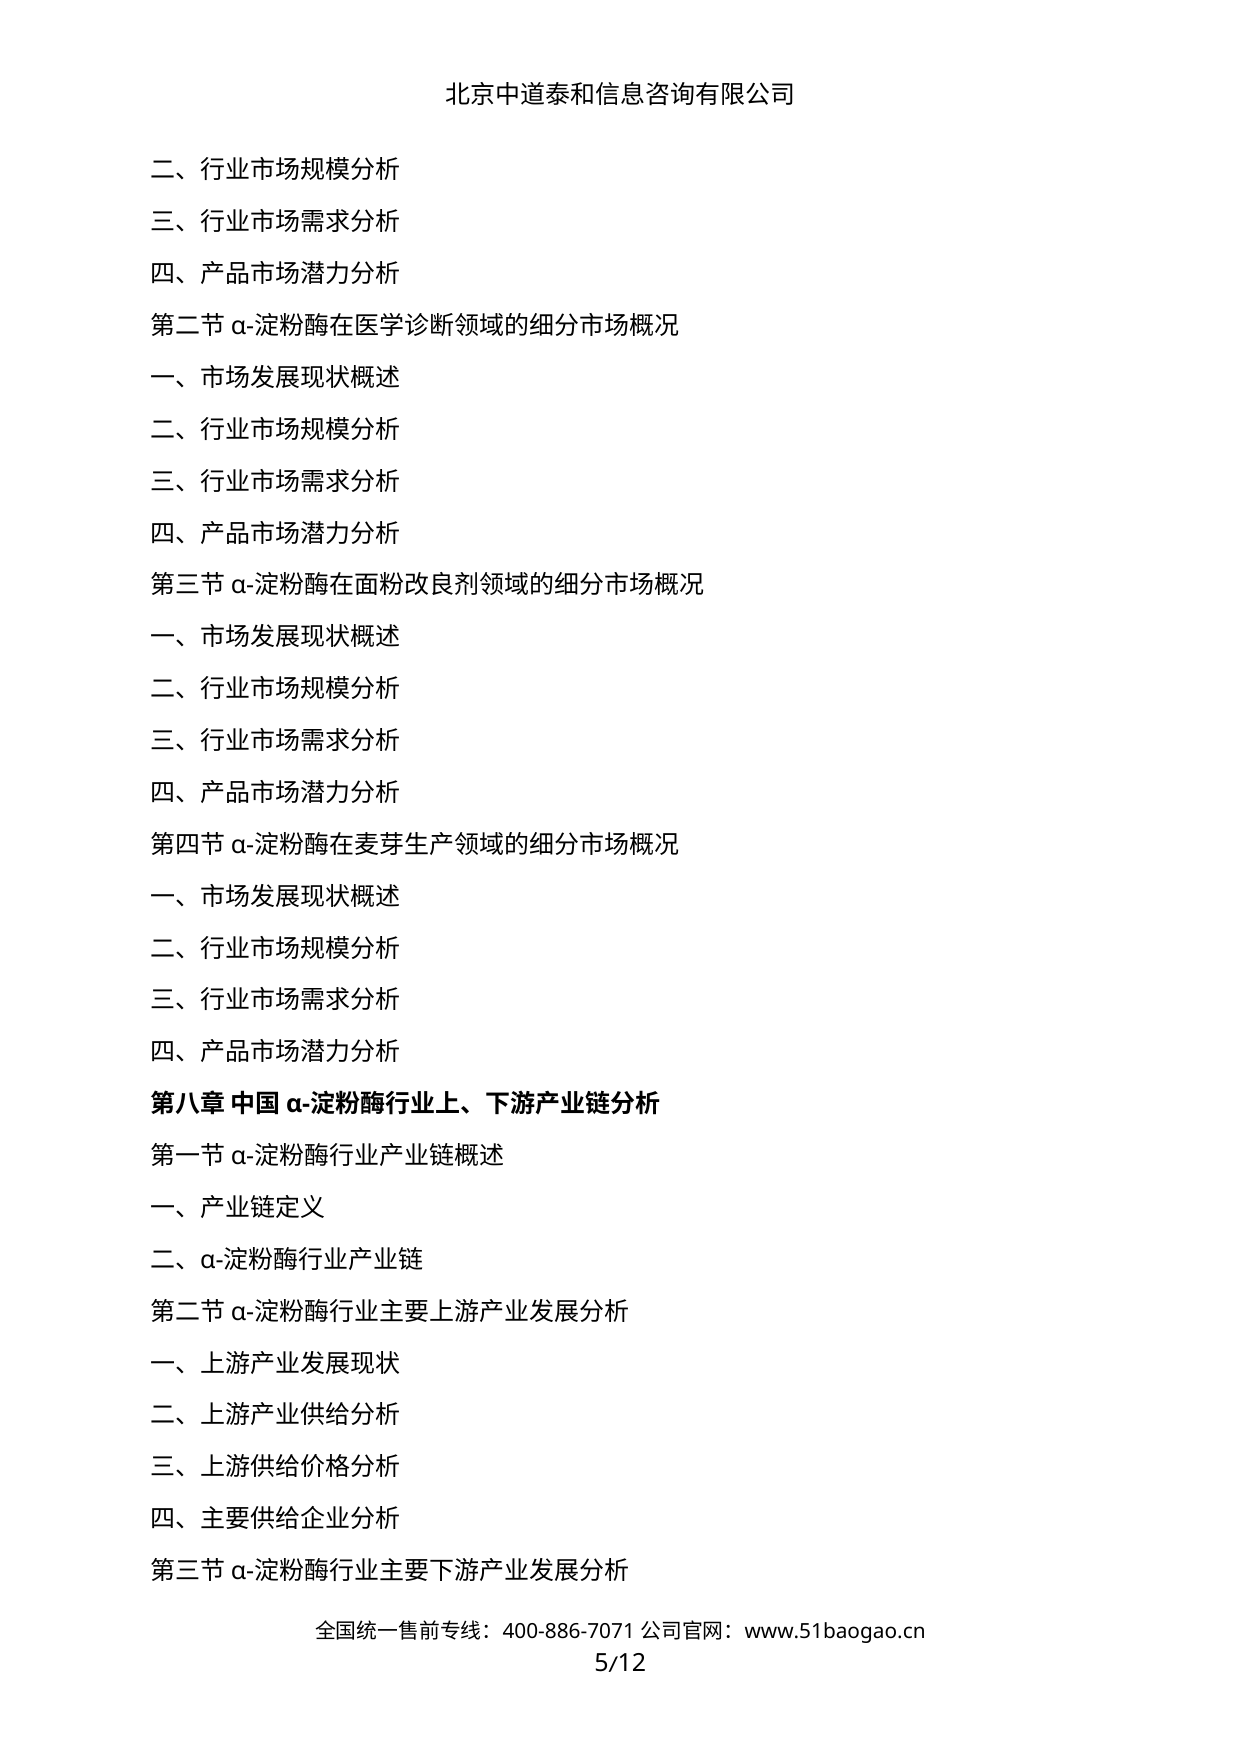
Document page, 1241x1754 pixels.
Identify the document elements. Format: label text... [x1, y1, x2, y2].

text 第三节 α-淀粉酶行业主要下游产业发展分析 [150, 1551, 1090, 1587]
text 四、主要供给企业分析 [150, 1499, 1090, 1535]
text 二、上游产业供给分析 [150, 1395, 1090, 1431]
text 一、产业链定义 [150, 1187, 1090, 1224]
text 三、行业市场需求分析 [150, 461, 1090, 497]
text 二、α-淀粉酶行业产业链 [150, 1239, 1090, 1276]
text 第八章 中国α-淀粉酶行业上、下游产业链分析 [150, 1084, 1090, 1120]
text 第四节 α-淀粉酶在麦芽生产领域的细分市场概况 [150, 824, 1090, 861]
text 四、产品市场潜力分析 [150, 772, 1090, 809]
text 二、行业市场规模分析 [150, 928, 1090, 964]
text 二、行业市场规模分析 [150, 669, 1090, 705]
text 四、产品市场潜力分析 [150, 513, 1090, 549]
text 第二节 α-淀粉酶行业主要上游产业发展分析 [150, 1291, 1090, 1327]
text 二、行业市场规模分析 [150, 409, 1090, 446]
text 三、行业市场需求分析 [150, 721, 1090, 757]
text 一、上游产业发展现状 [150, 1343, 1090, 1379]
text 第一节 α-淀粉酶行业产业链概述 [150, 1136, 1090, 1172]
text 第二节 α-淀粉酶在医学诊断领域的细分市场概况 [150, 306, 1090, 342]
text 一、市场发展现状概述 [150, 357, 1090, 394]
text 第三节 α-淀粉酶在面粉改良剂领域的细分市场概况 [150, 565, 1090, 601]
text 三、行业市场需求分析 [150, 980, 1090, 1016]
text 二、行业市场规模分析 [150, 150, 1090, 186]
text 三、行业市场需求分析 [150, 202, 1090, 238]
text 四、产品市场潜力分析 [150, 254, 1090, 290]
text 一、市场发展现状概述 [150, 876, 1090, 912]
text 一、市场发展现状概述 [150, 617, 1090, 653]
text 四、产品市场潜力分析 [150, 1032, 1090, 1068]
text 三、上游供给价格分析 [150, 1447, 1090, 1483]
